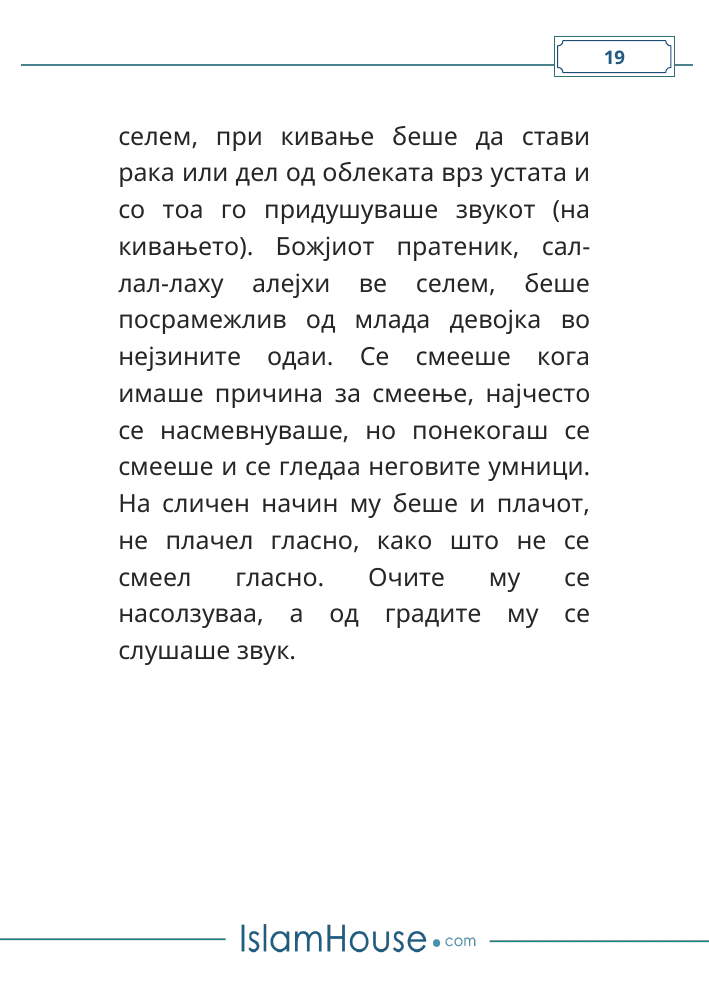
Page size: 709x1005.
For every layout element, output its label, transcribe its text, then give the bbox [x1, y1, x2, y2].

picture [233, 919, 709, 959]
picture [0, 918, 226, 956]
